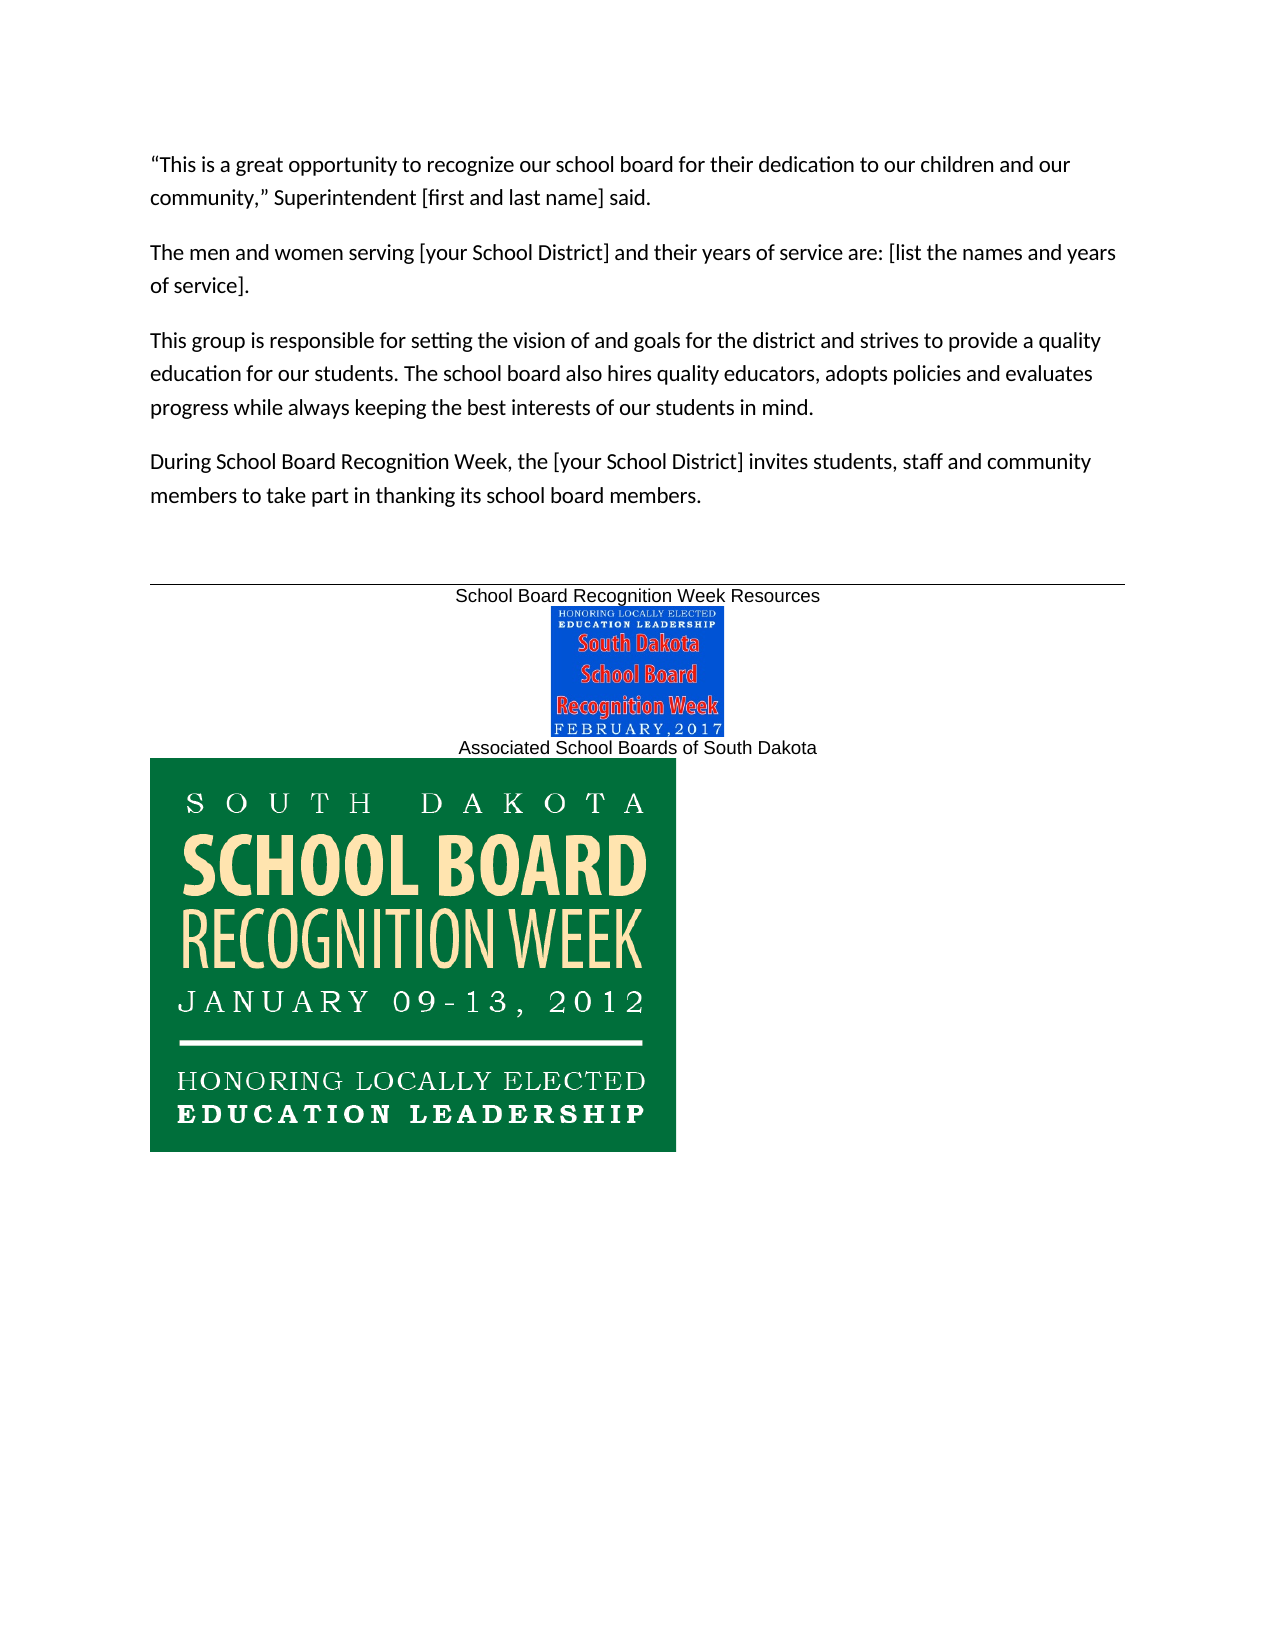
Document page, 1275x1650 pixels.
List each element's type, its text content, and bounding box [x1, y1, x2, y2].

picture [550, 606, 725, 737]
text The men and women serving [your School District] and their years of service are: [list the names and years of service]. [150, 238, 1125, 299]
picture [150, 758, 1125, 1579]
text This group is responsible for setting the vision of and goals for the district and strives to provide a quality education for our students. The school board also hires quality educators, adopts policies and evaluates progress while always keeping the best interests of our students in mind. [150, 326, 1125, 421]
text “This is a great opportunity to recognize our school board for their dedication to our children and our community,” Superintendent [first and last name] said. [150, 150, 1125, 212]
text During School Board Recognition Week, the [your School District] invites students, staff and community members to take part in thanking its school board members. [150, 447, 1125, 509]
